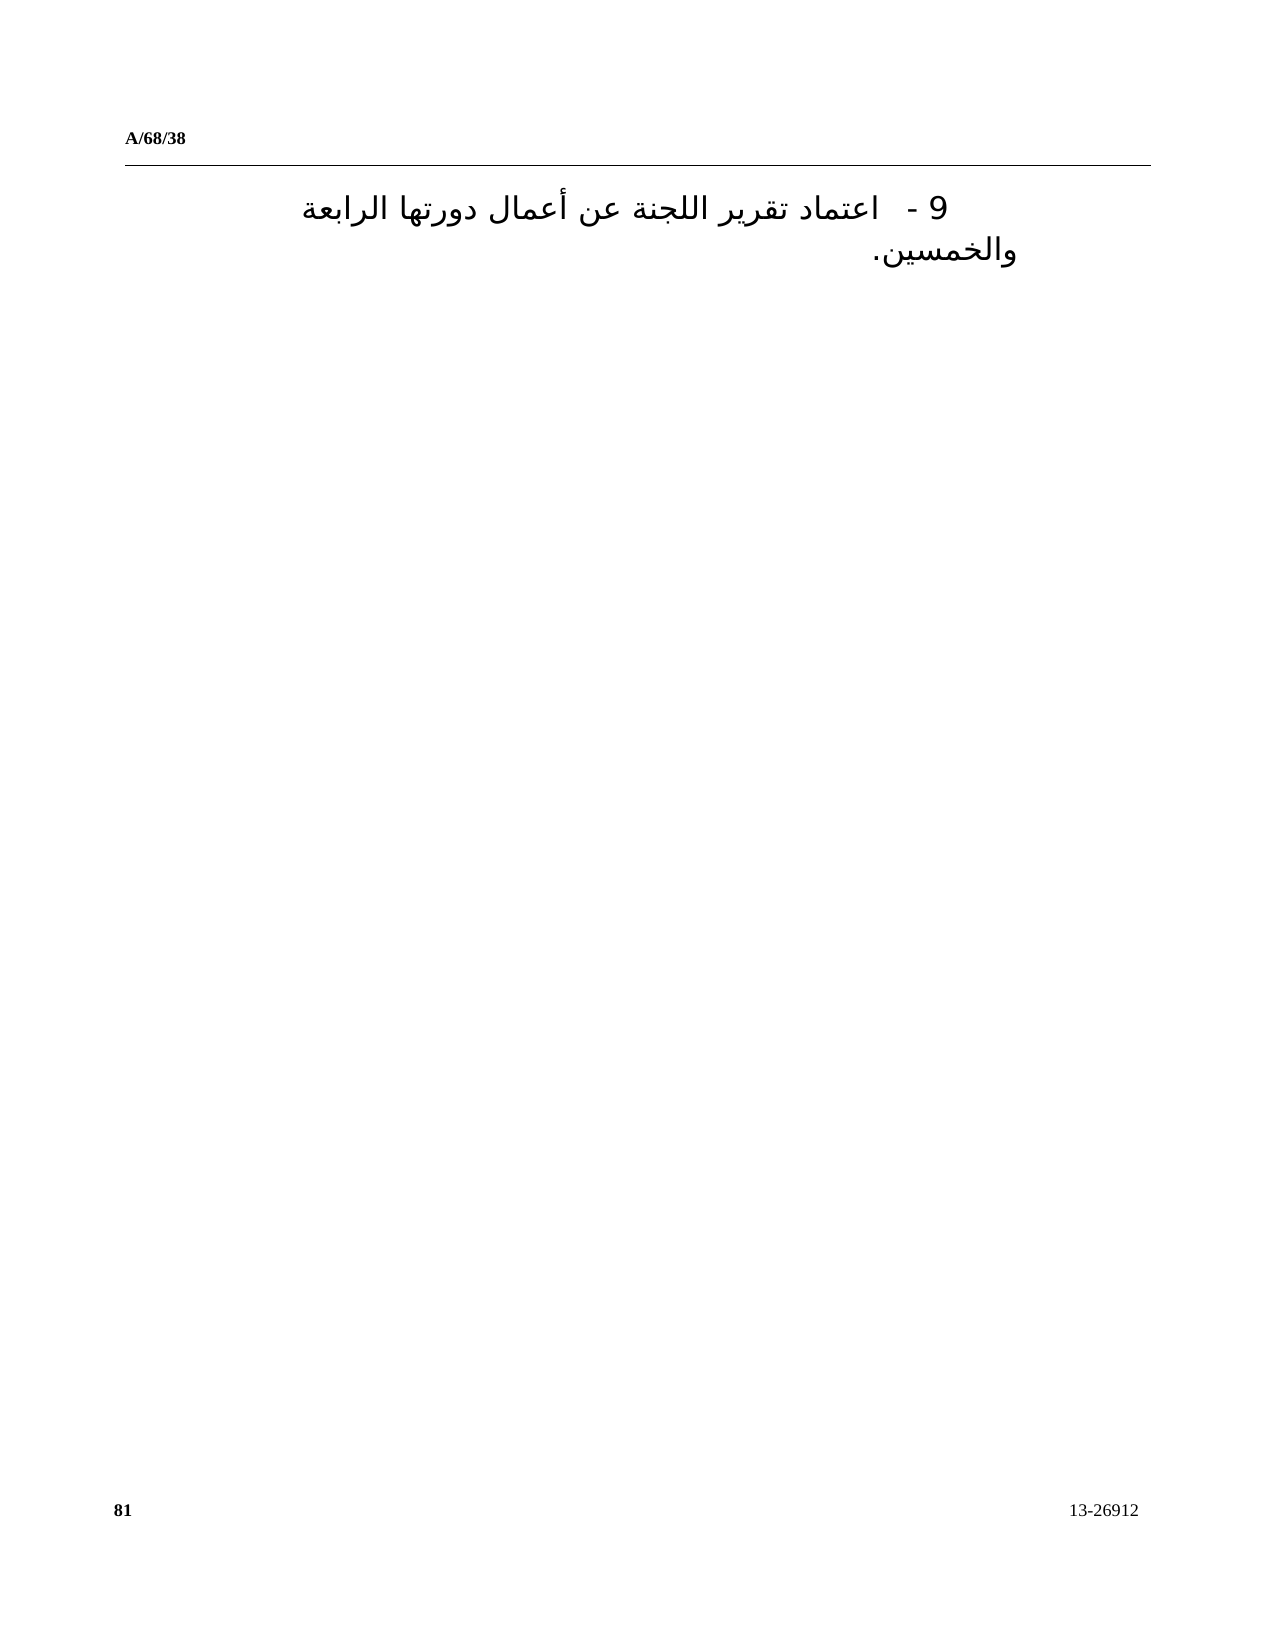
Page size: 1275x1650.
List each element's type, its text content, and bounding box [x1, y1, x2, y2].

text 9 - اعتماد تقرير اللجنة عن أعمال دورتها الرابعة والخمسين. [257, 186, 1018, 269]
